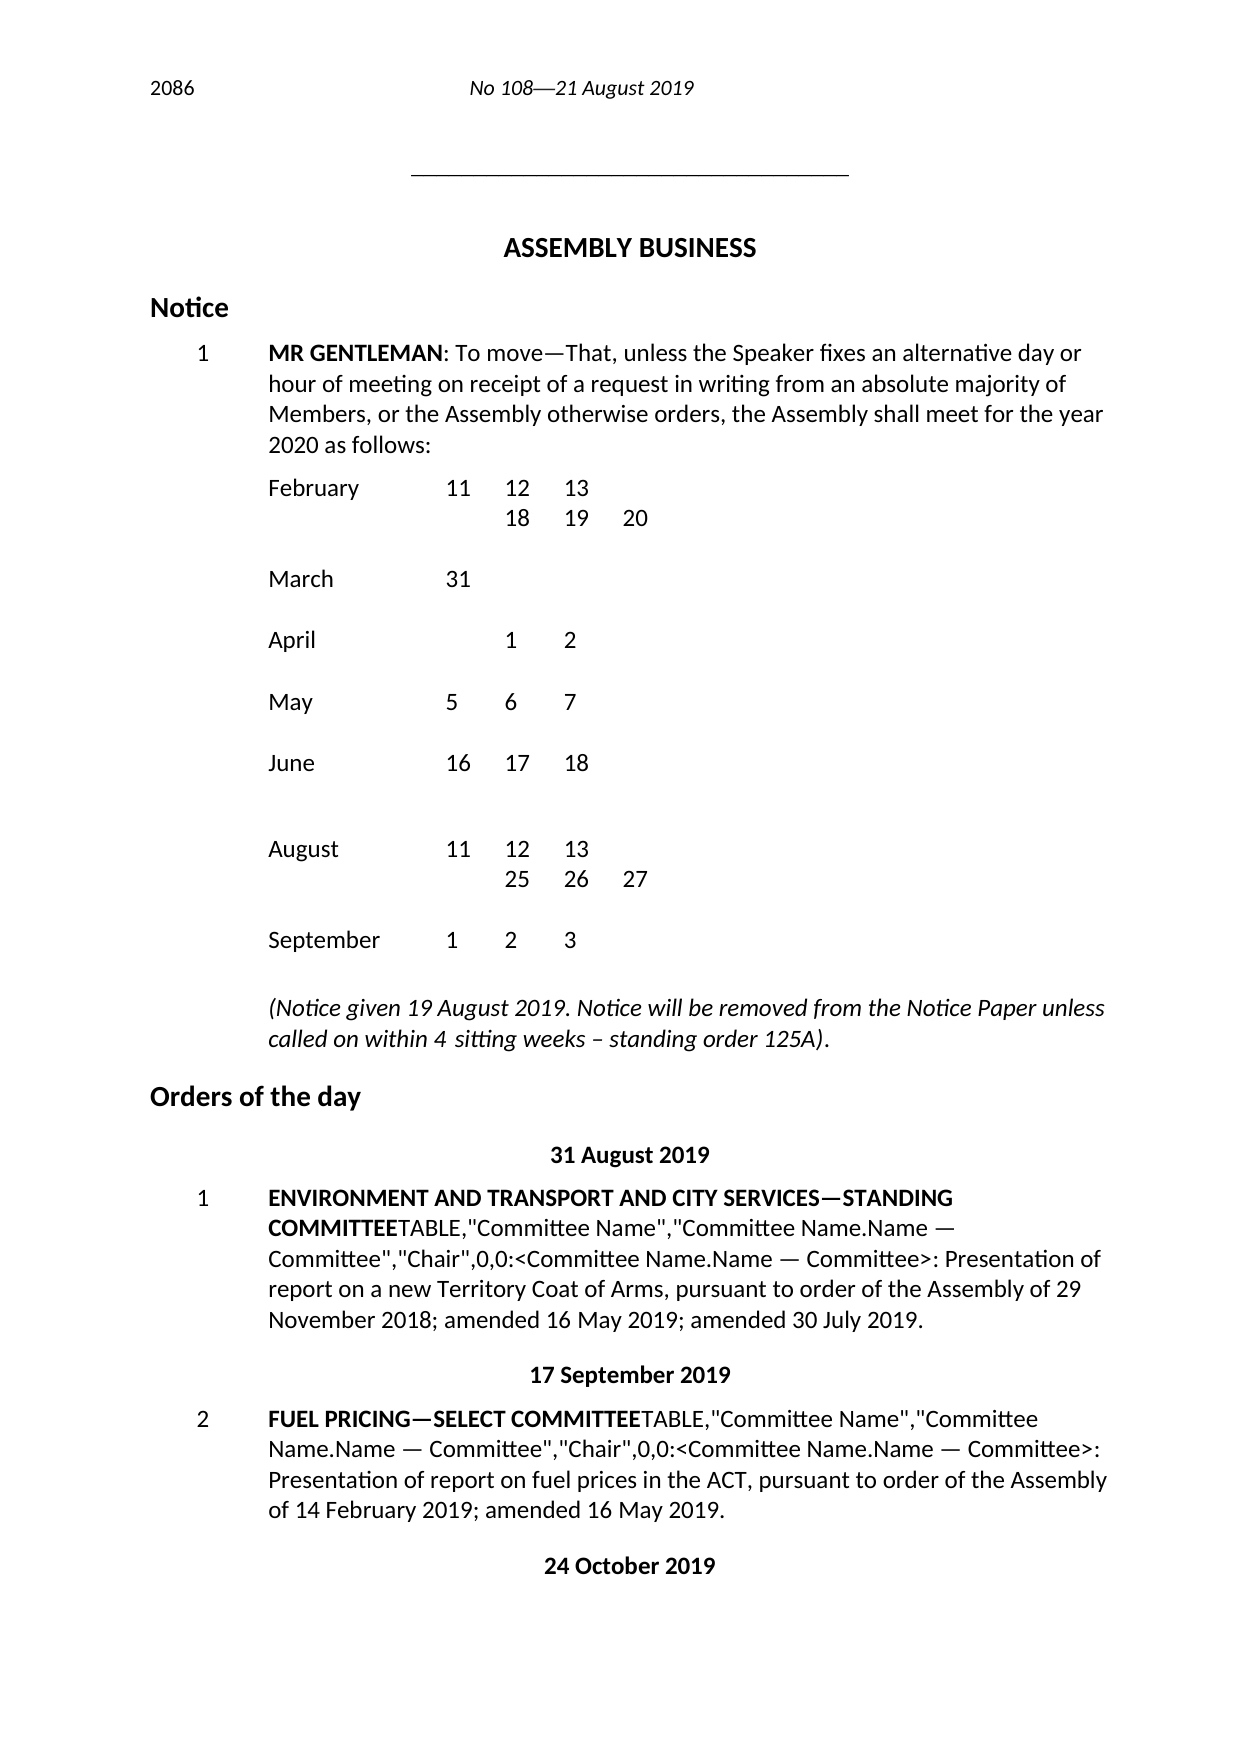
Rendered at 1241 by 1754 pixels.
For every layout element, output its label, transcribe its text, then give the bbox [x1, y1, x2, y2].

text 2 Fuel Pricing—Select committee: Presentation of report on fuel prices in the ACT, pursuant to order of the Assembly of 14 February 2019; amended 16 May 2019. [165, 1403, 1110, 1525]
text 25 26 27 [268, 863, 1110, 894]
text May 5 6 7 [268, 686, 1110, 716]
text September 1 2 3 [268, 924, 1110, 955]
text 17 September 2019 [150, 1360, 1110, 1390]
text Notice [150, 289, 1110, 325]
text August 11 12 13 [268, 833, 1110, 863]
text February 11 12 13 [268, 472, 1110, 503]
text 1 Mr Gentleman: To move—That, unless the Speaker fixes an alternative day or hour of meeting on receipt of a request in writing from an absolute majority of Members, or the Assembly otherwise orders, the Assembly shall meet for the year 2020 as follows: [150, 337, 1110, 459]
text 1 Environment and Transport and City Services—Standing Committee: Presentation of report on a new Territory Coat of Arms, pursuant to order of the Assembly of 29 November 2018; amended 16 May 2019; amended 30 July 2019. [150, 1182, 1110, 1335]
text (Notice given 19 August 2019. Notice will be removed from the Notice Paper unless called on within 4 sitting weeks – standing order 125A). [150, 992, 1110, 1053]
text Orders of the day [150, 1078, 1110, 1114]
text 24 October 2019 [150, 1550, 1110, 1580]
text 31 August 2019 [150, 1139, 1110, 1169]
text 18 19 20 [268, 503, 1110, 533]
text June 16 17 18 [268, 747, 1110, 777]
text ___________________________________ [150, 150, 1110, 179]
text April 1 2 [268, 625, 1110, 655]
text ASSEMBLY BUSINESS [150, 229, 1110, 264]
text March 31 [268, 564, 1110, 594]
